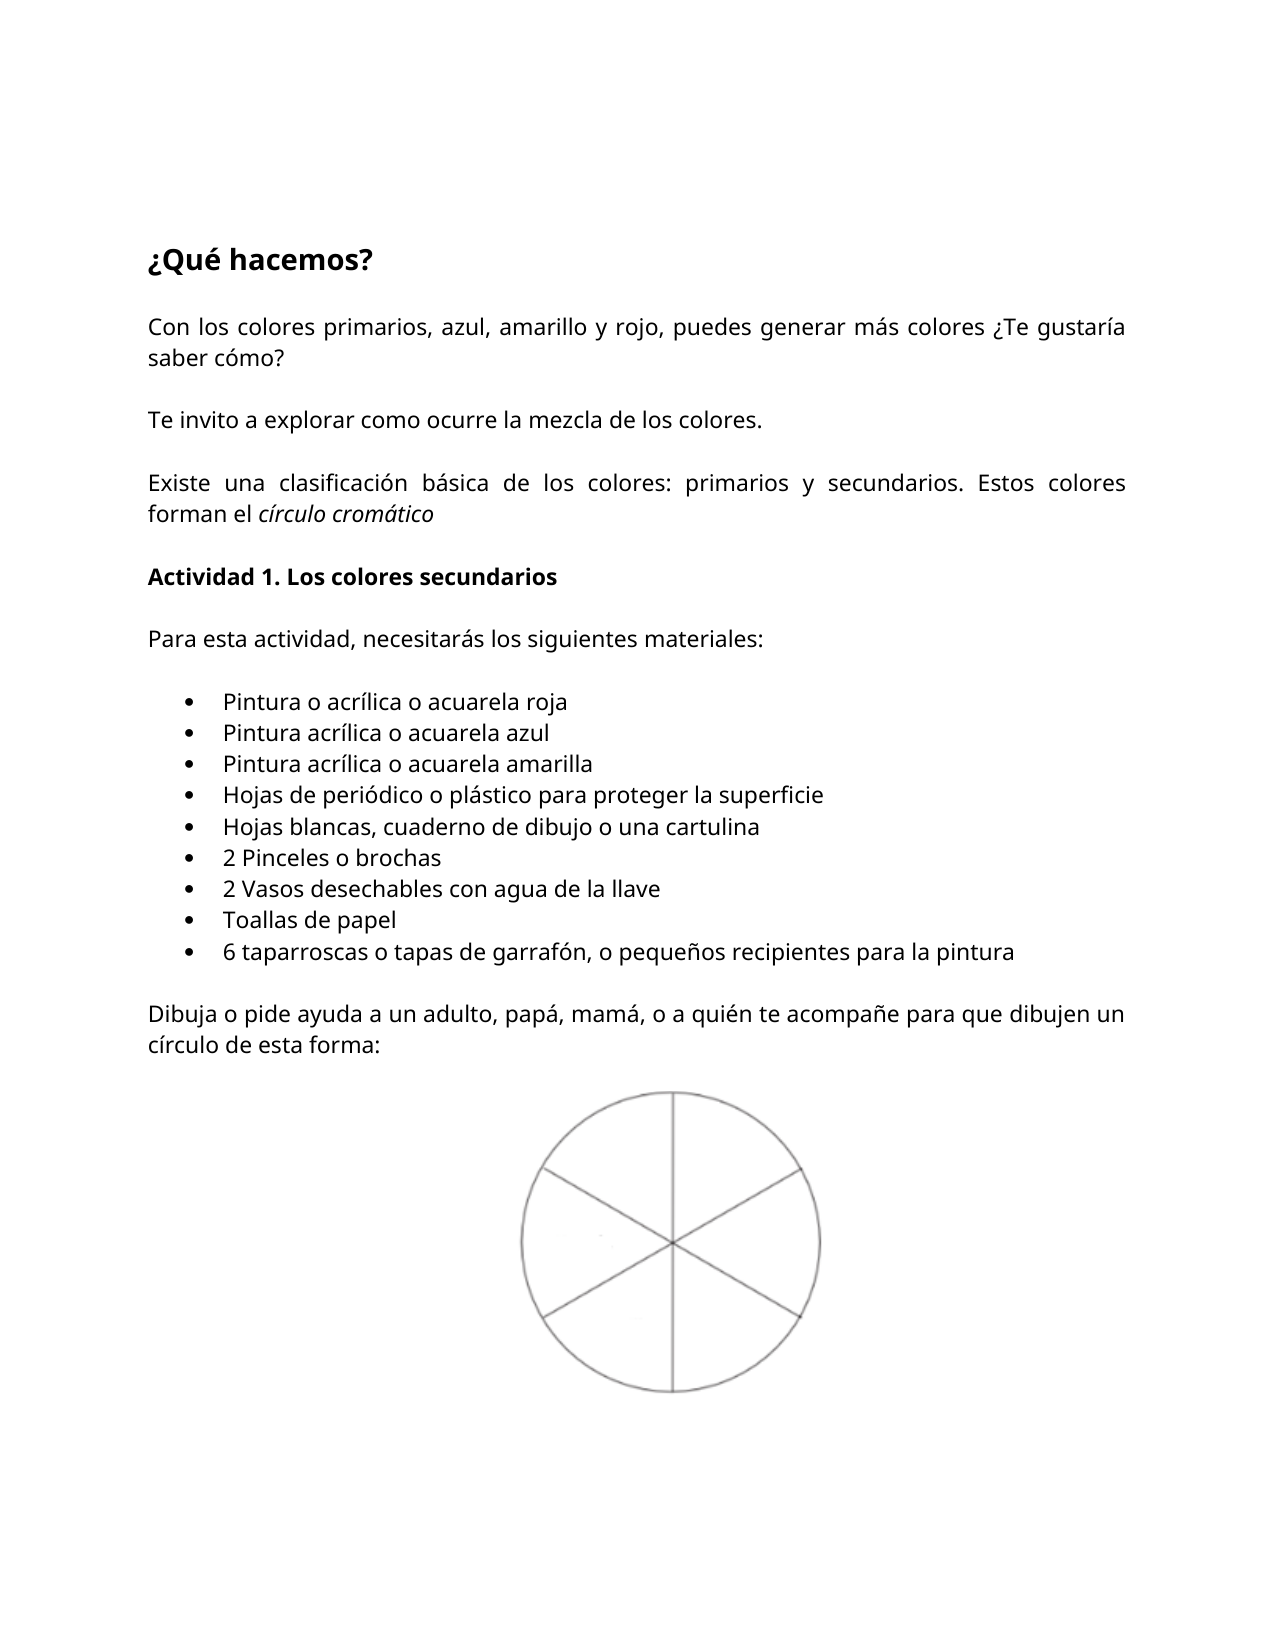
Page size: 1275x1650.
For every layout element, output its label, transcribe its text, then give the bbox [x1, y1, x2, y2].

text Te invito a explorar como ocurre la mezcla de los colores. [148, 404, 1127, 436]
text Para esta actividad, necesitarás los siguientes materiales: [148, 623, 1127, 654]
list Pintura acrílica o acuarela amarilla [185, 748, 1127, 779]
list 6 taparroscas o tapas de garrafón, o pequeños recipientes para la pintura [185, 936, 1127, 967]
text Dibuja o pide ayuda a un adulto, papá, mamá, o a quién te acompañe para que dibujen un círculo de esta forma: [148, 998, 1127, 1061]
text Existe una clasificación básica de los colores: primarios y secundarios. Estos colores forman el círculo cromático [148, 467, 1127, 529]
text ¿Qué hacemos? [148, 240, 1127, 279]
list Hojas de periódico o plástico para proteger la superficie [185, 779, 1127, 811]
list 2 Vasos desechables con agua de la llave [185, 873, 1127, 904]
list Pintura o acrílica o acuarela roja [185, 686, 1127, 717]
text Actividad 1. Los colores secundarios [148, 561, 1127, 592]
list Toallas de papel [185, 904, 1127, 936]
list Hojas blancas, cuaderno de dibujo o una cartulina [185, 811, 1127, 842]
list Pintura acrílica o acuarela azul [185, 717, 1127, 748]
picture [449, 1091, 826, 1412]
list 2 Pinceles o brochas [185, 842, 1127, 873]
text Con los colores primarios, azul, amarillo y rojo, puedes generar más colores ¿Te gustaría saber cómo? [148, 311, 1127, 373]
